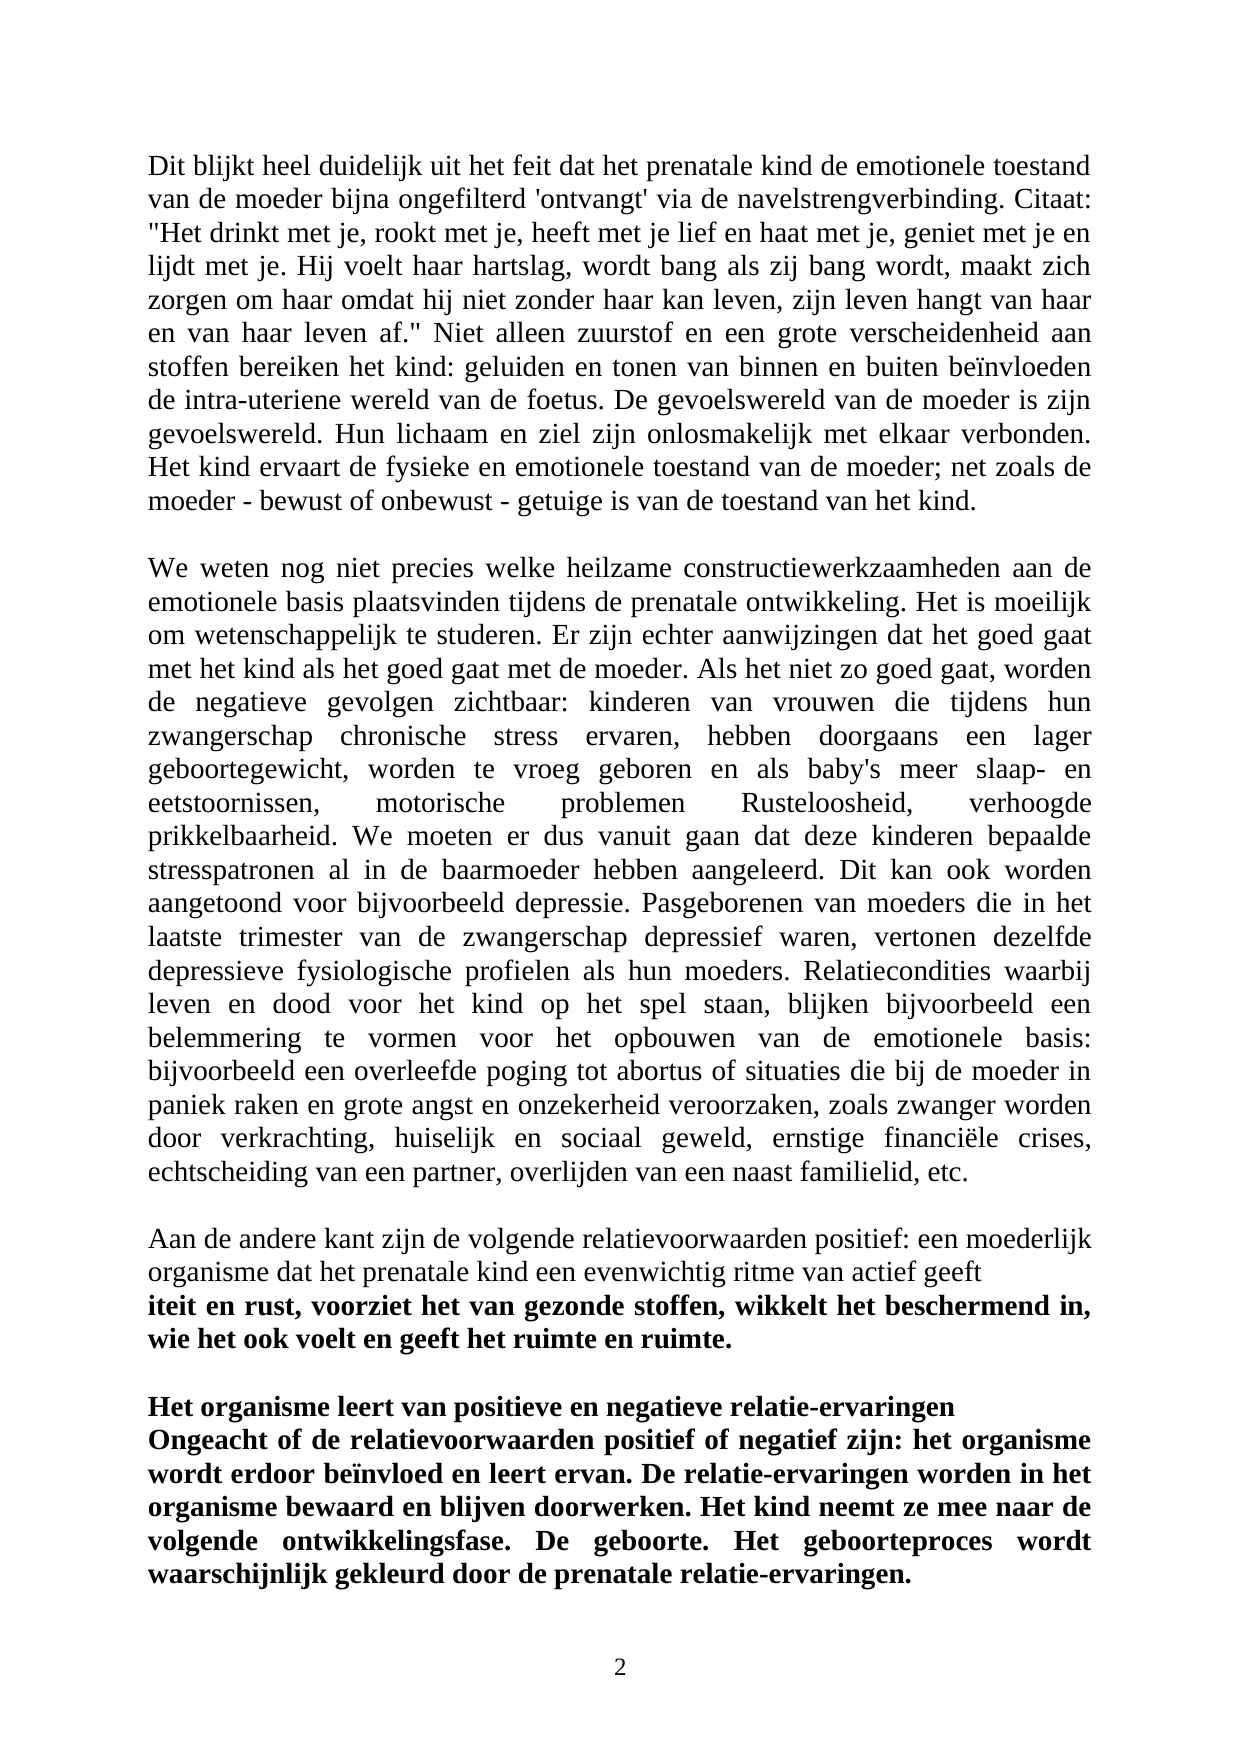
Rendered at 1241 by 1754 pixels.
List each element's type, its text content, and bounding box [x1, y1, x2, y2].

text iteit en rust, voorziet het van gezonde stoffen, wikkelt het beschermend in, wie het ook voelt en geeft het ruimte en ruimte. [148, 1288, 1092, 1355]
text Dit blijkt heel duidelijk uit het feit dat het prenatale kind de emotionele toestand van de moeder bijna ongefilterd 'ontvangt' via de navelstrengverbinding. Citaat: "Het drinkt met je, rookt met je, heeft met je lief en haat met je, geniet met je en lijdt met je. Hij voelt haar hartslag, wordt bang als zij bang wordt, maakt zich zorgen om haar omdat hij niet zonder haar kan leven, zijn leven hangt van haar en van haar leven af." Niet alleen zuurstof en een grote verscheidenheid aan stoffen bereiken het kind: geluiden en tonen van binnen en buiten beïnvloeden de intra-uteriene wereld van de foetus. De gevoelswereld van de moeder is zijn gevoelswereld. Hun lichaam en ziel zijn onlosmakelijk met elkaar verbonden. Het kind ervaart de fysieke en emotionele toestand van de moeder; net zoals de moeder - bewust of onbewust - getuige is van de toestand van het kind. [148, 148, 1092, 517]
text Het organisme leert van positieve en negatieve relatie-ervaringen [148, 1389, 1092, 1422]
text Aan de andere kant zijn de volgende relatievoorwaarden positief: een moederlijk organisme dat het prenatale kind een evenwichtig ritme van actief geeft [148, 1221, 1092, 1288]
text Ongeacht of de relatievoorwaarden positief of negatief zijn: het organisme wordt erdoor beïnvloed en leert ervan. De relatie-ervaringen worden in het organisme bewaard en blijven doorwerken. Het kind neemt ze mee naar de volgende ontwikkelingsfase. De geboorte. Het geboorteproces wordt waarschijnlijk gekleurd door de prenatale relatie-ervaringen. [148, 1422, 1092, 1590]
text We weten nog niet precies welke heilzame constructiewerkzaamheden aan de emotionele basis plaatsvinden tijdens de prenatale ontwikkeling. Het is moeilijk om wetenschappelijk te studeren. Er zijn echter aanwijzingen dat het goed gaat met het kind als het goed gaat met de moeder. Als het niet zo goed gaat, worden de negatieve gevolgen zichtbaar: kinderen van vrouwen die tijdens hun zwangerschap chronische stress ervaren, hebben doorgaans een lager geboortegewicht, worden te vroeg geboren en als baby's meer slaap- en eetstoornissen, motorische problemen Rusteloosheid, verhoogde prikkelbaarheid. We moeten er dus vanuit gaan dat deze kinderen bepaalde stresspatronen al in de baarmoeder hebben aangeleerd. Dit kan ook worden aangetoond voor bijvoorbeeld depressie. Pasgeborenen van moeders die in het laatste trimester van de zwangerschap depressief waren, vertonen dezelfde depressieve fysiologische profielen als hun moeders. Relatiecondities waarbij leven en dood voor het kind op het spel staan, blijken bijvoorbeeld een belemmering te vormen voor het opbouwen van de emotionele basis: bijvoorbeeld een overleefde poging tot abortus of situaties die bij de moeder in paniek raken en grote angst en onzekerheid veroorzaken, zoals zwanger worden door verkrachting, huiselijk en sociaal geweld, ernstige financiële crises, echtscheiding van een partner, overlijden van een naast familielid, etc. [148, 550, 1092, 1187]
